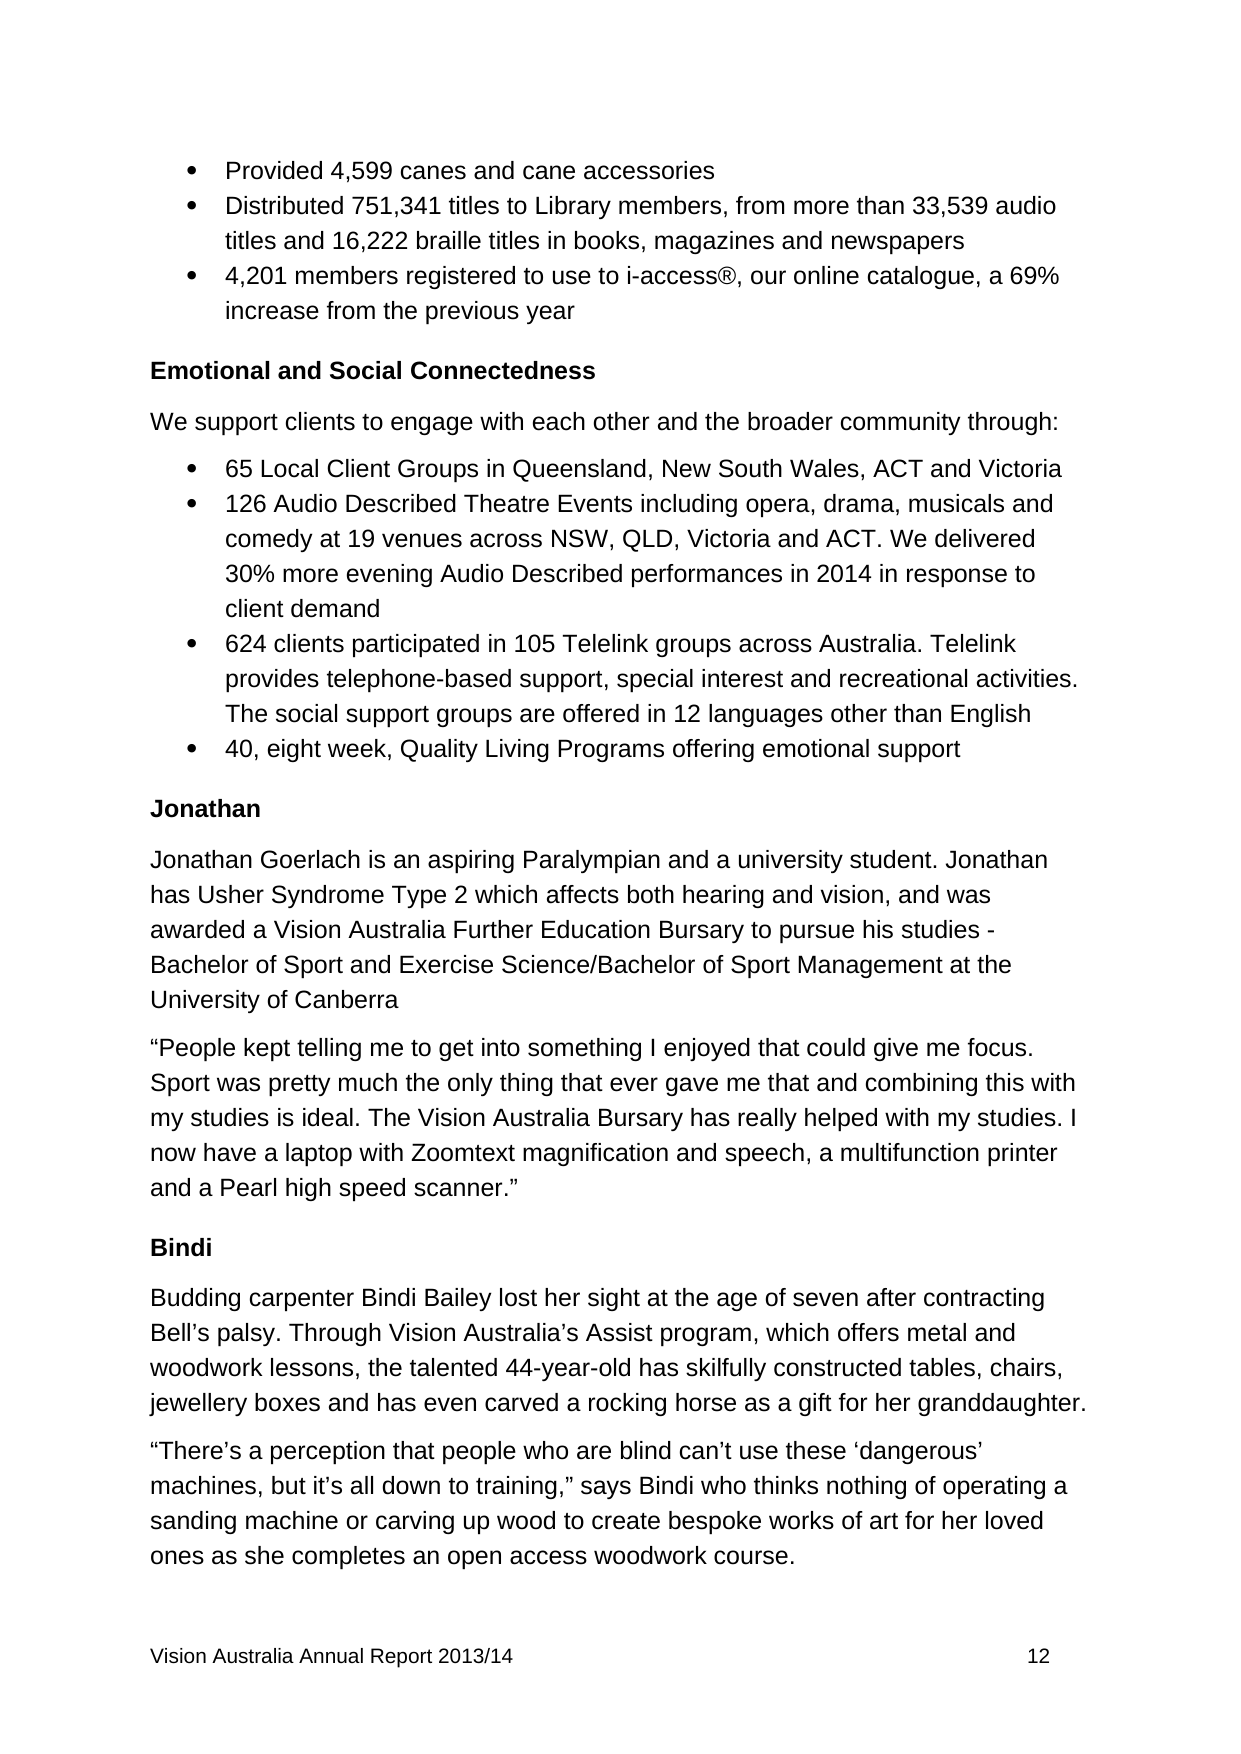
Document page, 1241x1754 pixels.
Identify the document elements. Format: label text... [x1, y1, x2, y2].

list Provided 4,599 canes and cane accessories [187, 150, 1090, 185]
list 65 Local Client Groups in Queensland, New South Wales, ACT and Victoria [187, 448, 1090, 483]
list 4,201 members registered to use to i-access®, our online catalogue, a 69% increase from the previous year [187, 255, 1090, 325]
list 126 Audio Described Theatre Events including opera, drama, musicals and comedy at 19 venues across NSW, QLD, Victoria and ACT. We delivered 30% more evening Audio Described performances in 2014 in response to client demand [187, 483, 1090, 623]
subtitle Jonathan [150, 794, 1090, 823]
list 40, eight week, Quality Living Programs offering emotional support [187, 728, 1090, 763]
list 624 clients participated in 105 Telelink groups across Australia. Telelink provides telephone-based support, special interest and recreational activities. The social support groups are offered in 12 languages other than English [187, 623, 1090, 728]
text “People kept telling me to get into something I enjoyed that could give me focus. Sport was pretty much the only thing that ever gave me that and combining this with my studies is ideal. The Vision Australia Bursary has really helped with my studies. I now have a laptop with Zoomtext magnification and speech, a multifunction printer and a Pearl high speed scanner.” [150, 1026, 1090, 1201]
text “There’s a perception that people who are blind can’t use these ‘dangerous’ machines, but it’s all down to training,” says Bindi who thinks nothing of operating a sanding machine or carving up wood to create bespoke works of art for her loved ones as she completes an open access woodwork course. [150, 1429, 1090, 1569]
text Jonathan Goerlach is an aspiring Paralympian and a university student. Jonathan has Usher Syndrome Type 2 which affects both hearing and vision, and was awarded a Vision Australia Further Education Bursary to pursue his studies - Bachelor of Sport and Exercise Science/Bachelor of Sport Management at the University of Canberra [150, 839, 1090, 1014]
list Distributed 751,341 titles to Library members, from more than 33,539 audio titles and 16,222 braille titles in books, magazines and newspapers [187, 185, 1090, 255]
text We support clients to engage with each other and the broader community through: [150, 401, 1090, 436]
subtitle Bindi [150, 1232, 1090, 1261]
text Budding carpenter Bindi Bailey lost her sight at the age of seven after contracting Bell’s palsy. Through Vision Australia’s Assist program, which offers metal and woodwork lessons, the talented 44-year-old has skilfully constructed tables, chairs, jewellery boxes and has even carved a rocking horse as a gift for her granddaughter. [150, 1277, 1090, 1417]
subtitle Emotional and Social Connectedness [150, 356, 1090, 385]
